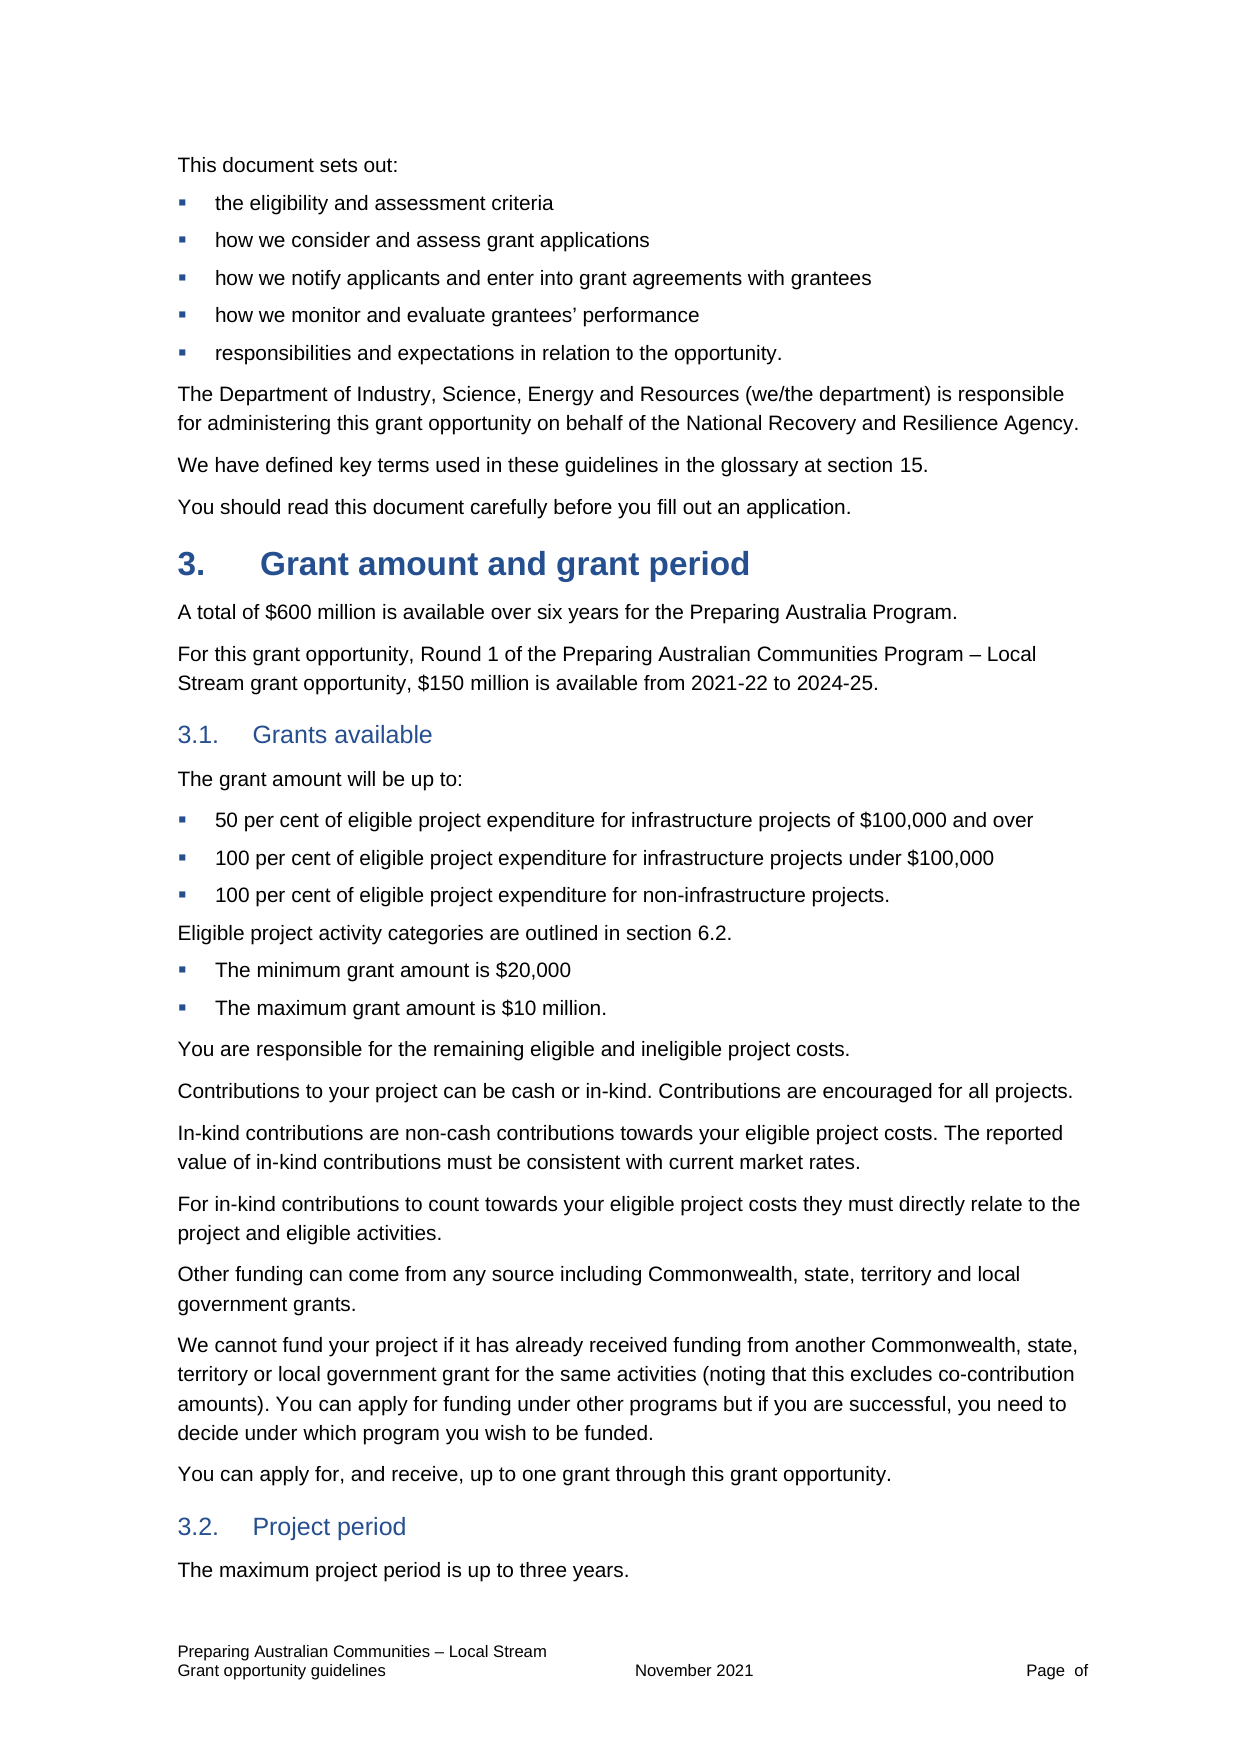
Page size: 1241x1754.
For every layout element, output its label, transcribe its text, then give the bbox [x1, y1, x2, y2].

text This document sets out: [177, 148, 1092, 177]
text You can apply for, and receive, up to one grant through this grant opportunity. [177, 1457, 1092, 1486]
list 100 per cent of eligible project expenditure for non-infrastructure projects. [177, 878, 1092, 907]
text Other funding can come from any source including Commonwealth, state, territory and local government grants. [177, 1257, 1092, 1315]
list how we notify applicants and enter into grant agreements with grantees [177, 260, 1092, 289]
list responsibilities and expectations in relation to the opportunity. [177, 335, 1092, 364]
subtitle Project period [177, 1511, 1092, 1540]
text We have defined key terms used in these guidelines in the glossary at section 15. [177, 448, 1092, 477]
list the eligibility and assessment criteria [177, 185, 1092, 214]
text For in-kind contributions to count towards your eligible project costs they must directly relate to the project and eligible activities. [177, 1186, 1092, 1244]
text The Department of Industry, Science, Energy and Resources (we/the department) is responsible for administering this grant opportunity on behalf of the National Recovery and Resilience Agency. [177, 377, 1092, 435]
list 50 per cent of eligible project expenditure for infrastructure projects of $100,000 and over [177, 803, 1092, 832]
text For this grant opportunity, Round 1 of the Preparing Australian Communities Program – Local Stream grant opportunity, $150 million is available from 2021-22 to 2024-25. [177, 636, 1092, 694]
text A total of $600 million is available over six years for the Preparing Australia Program. [177, 594, 1092, 624]
text In-kind contributions are non-cash contributions towards your eligible project costs. The reported value of in-kind contributions must be consistent with current market rates. [177, 1115, 1092, 1174]
list Eligible project activity categories are outlined in section 6.2. [177, 915, 1092, 944]
subtitle Grant amount and grant period [177, 543, 1092, 582]
list how we consider and assess grant applications [177, 223, 1092, 252]
text We cannot fund your project if it has already received funding from another Commonwealth, state, territory or local government grant for the same activities (noting that this excludes co-contribution amounts). You can apply for funding under other programs but if you are successful, you need to decide under which program you wish to be funded. [177, 1328, 1092, 1444]
text You are responsible for the remaining eligible and ineligible project costs. [177, 1032, 1092, 1061]
list 100 per cent of eligible project expenditure for infrastructure projects under $100,000 [177, 840, 1092, 869]
list how we monitor and evaluate grantees’ performance [177, 298, 1092, 327]
text The maximum project period is up to three years. [177, 1553, 1092, 1582]
text The grant amount will be up to: [177, 761, 1092, 790]
list The maximum grant amount is $10 million. [177, 990, 1092, 1019]
text Contributions to your project can be cash or in-kind. Contributions are encouraged for all projects. [177, 1074, 1092, 1103]
subtitle Grants available [177, 719, 1092, 749]
list The minimum grant amount is $20,000 [177, 953, 1092, 982]
text You should read this document carefully before you fill out an application. [177, 489, 1092, 518]
